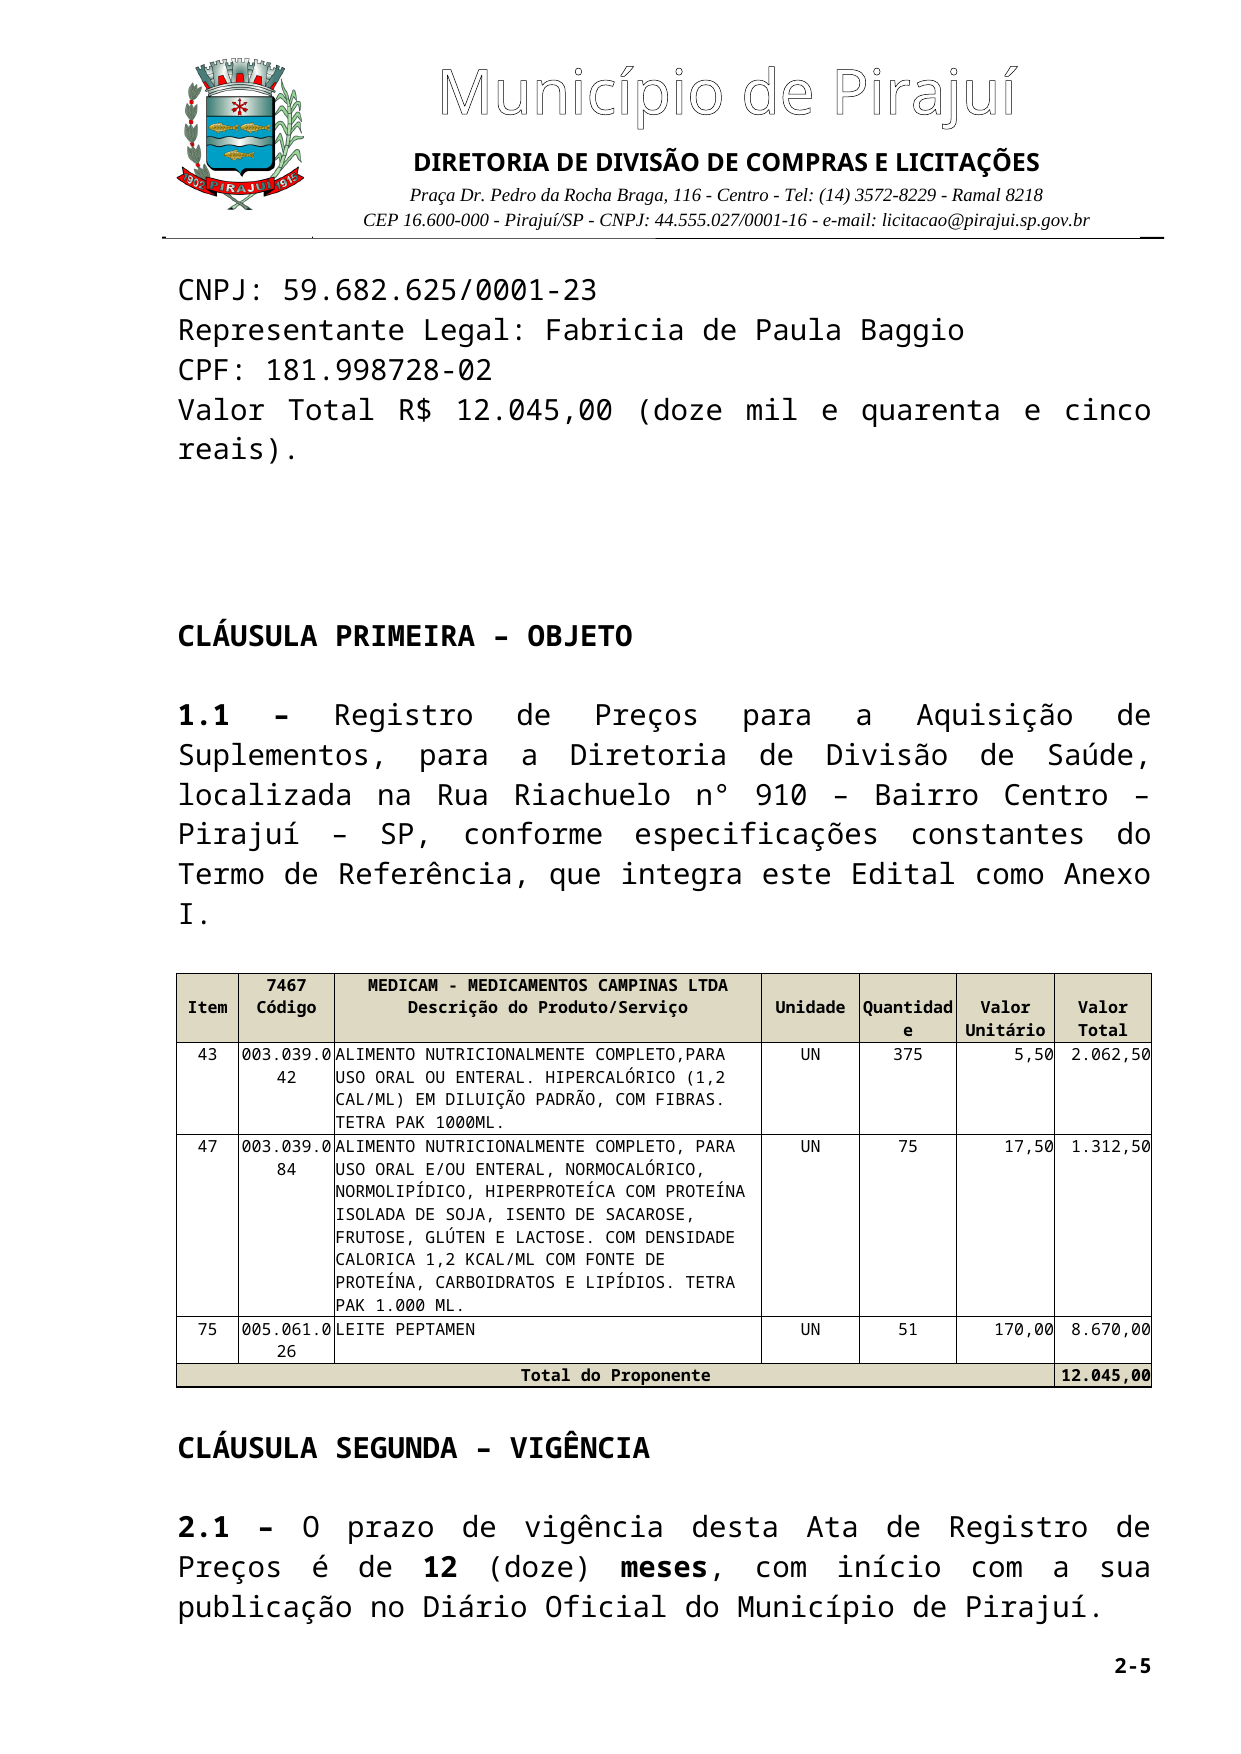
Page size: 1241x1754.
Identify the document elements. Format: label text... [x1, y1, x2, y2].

table_cell 375 [860, 1043, 956, 1133]
table_cell 170,00 [957, 1317, 1054, 1363]
table_header Quantidade [860, 974, 956, 1042]
table_cell 75 [860, 1135, 956, 1316]
table_cell 51 [860, 1317, 956, 1363]
table_cell ALIMENTO NUTRICIONALMENTE COMPLETO,PARA USO ORAL OU ENTERAL. HIPERCALÓRICO (1,2 CAL/ML) EM DILUIÇÃO PADRÃO, COM FIBRAS. TETRA PAK 1000ML. [335, 1043, 761, 1133]
table_cell 43 [177, 1043, 238, 1133]
table_header Valor Total [1055, 974, 1151, 1042]
text 1.1 – Registro de Preços para a Aquisição de Suplementos, para a Diretoria de Divisão de Saúde, localizada na Rua Riachuelo n° 910 – Bairro Centro – Pirajuí – SP, conforme especificações constantes do Termo de Referência, que integra este Edital como Anexo I. [177, 694, 1152, 933]
text CPF: 181.998728-02 [177, 349, 1152, 389]
table_cell 003.039.042 [239, 1043, 334, 1133]
table_cell 75 [177, 1317, 238, 1363]
text Valor Total R$ 12.045,00 (doze mil e quarenta e cinco reais). [177, 389, 1152, 468]
table_header Unidade [762, 974, 859, 1042]
table_header 7467 Código [239, 974, 334, 1042]
table_cell LEITE PEPTAMEN [335, 1317, 761, 1363]
table_cell UN [762, 1317, 859, 1363]
table_cell 2.062,50 [1055, 1043, 1151, 1133]
table_cell 1.312,50 [1055, 1135, 1151, 1316]
text Representante Legal: Fabricia de Paula Baggio [177, 309, 1152, 349]
table_cell 5,50 [957, 1043, 1054, 1133]
table_cell 12.045,00 [1055, 1364, 1151, 1386]
picture [176, 58, 304, 210]
text 2.1 – O prazo de vigência desta Ata de Registro de Preços é de 12 (doze) meses, com início com a sua publicação no Diário Oficial do Município de Pirajuí. [177, 1506, 1152, 1626]
table_cell 47 [177, 1135, 238, 1316]
table_cell UN [762, 1135, 859, 1316]
text CLÁUSULA PRIMEIRA – OBJETO [177, 615, 1152, 655]
table_cell Total do Proponente [177, 1364, 1054, 1386]
table_cell ALIMENTO NUTRICIONALMENTE COMPLETO, PARA USO ORAL E/OU ENTERAL, NORMOCALÓRICO, NORMOLIPÍDICO, HIPERPROTEÍCA COM PROTEÍNA ISOLADA DE SOJA, ISENTO DE SACAROSE, FRUTOSE, GLÚTEN E LACTOSE. COM DENSIDADE CALORICA 1,2 KCAL/ML COM FONTE DE PROTEÍNA, CARBOIDRATOS E LIPÍDIOS. TETRA PAK 1.000 ML. [335, 1135, 761, 1316]
table_cell 005.061.026 [239, 1317, 334, 1363]
table_cell 17,50 [957, 1135, 1054, 1316]
table_header MEDICAM - MEDICAMENTOS CAMPINAS LTDA Descrição do Produto/Serviço [335, 974, 761, 1042]
table_header Item [177, 974, 238, 1042]
table_cell UN [762, 1043, 859, 1133]
text CLÁUSULA SEGUNDA – VIGÊNCIA [177, 1427, 1152, 1467]
text CNPJ: 59.682.625/0001-23 [177, 270, 1152, 309]
table_cell 8.670,00 [1055, 1317, 1151, 1363]
table_cell 003.039.084 [239, 1135, 334, 1316]
table_header Valor Unitário [957, 974, 1054, 1042]
